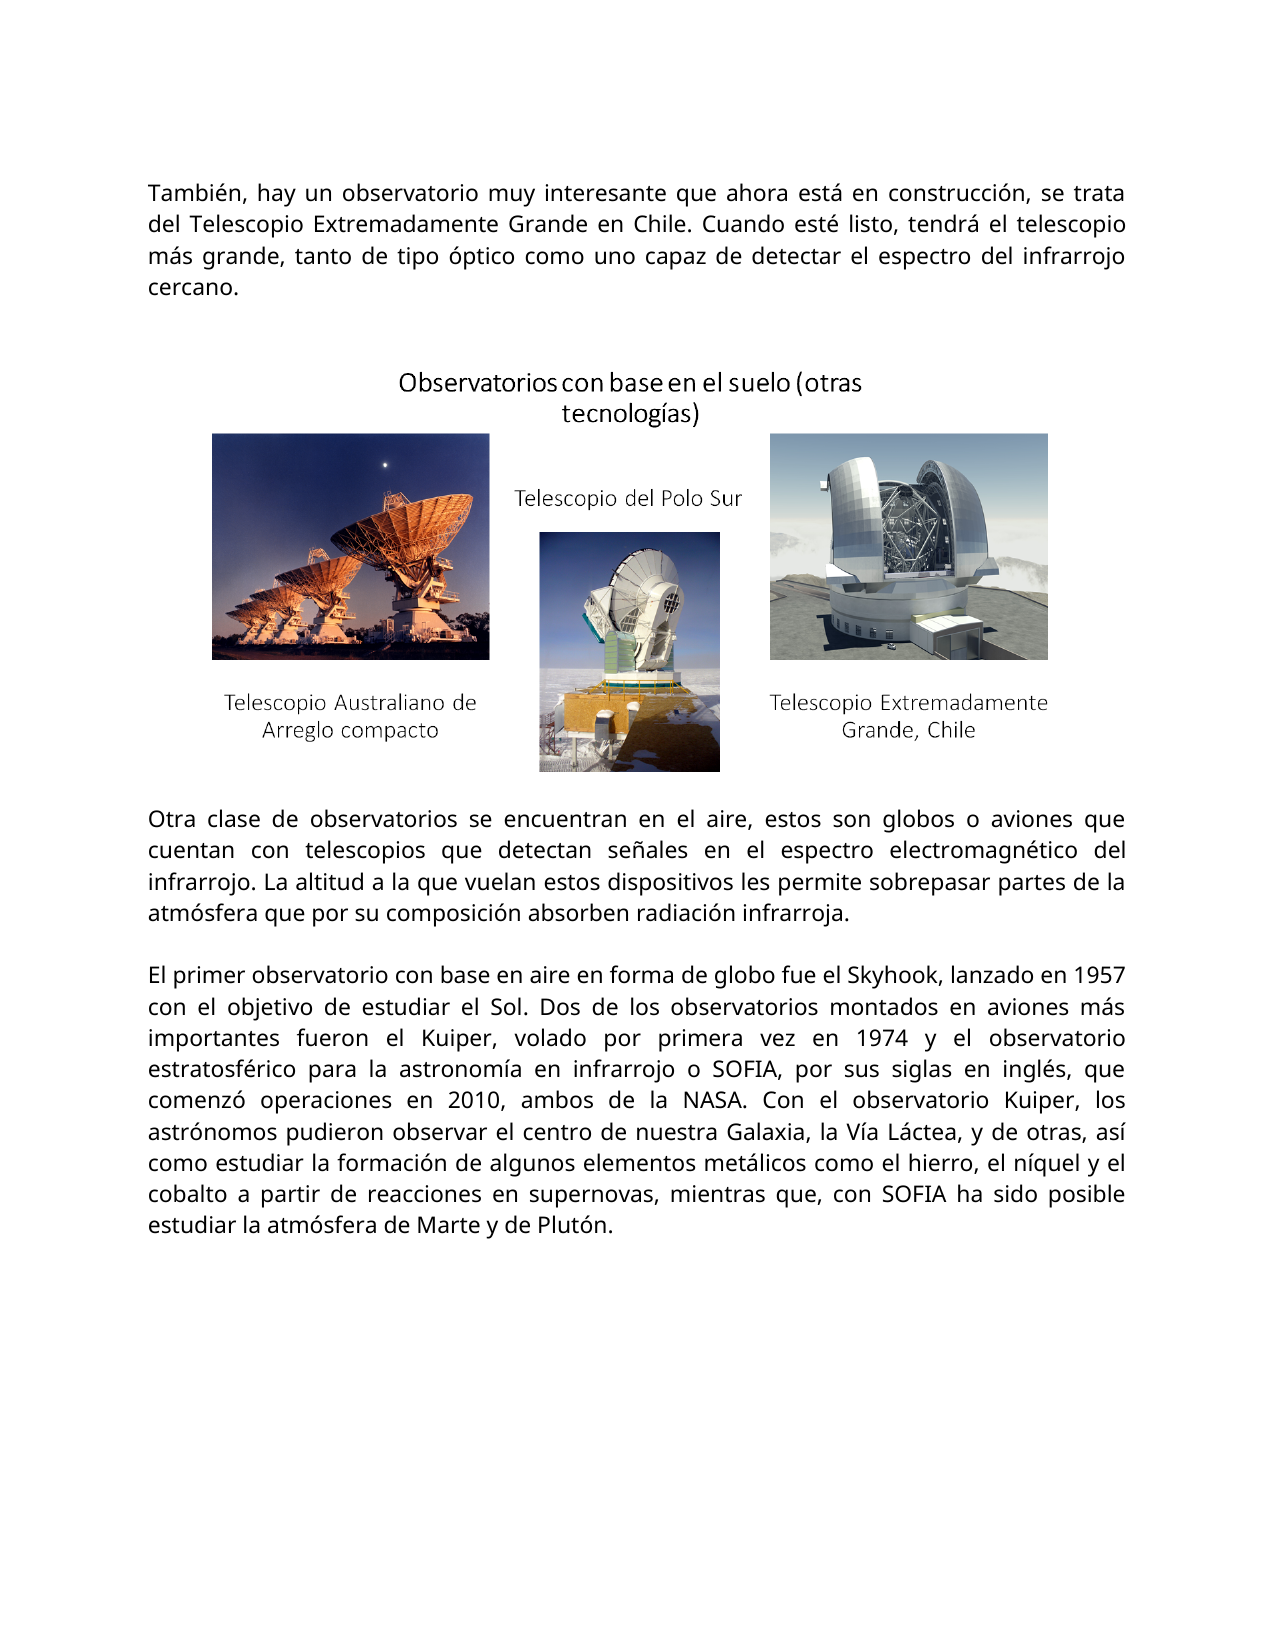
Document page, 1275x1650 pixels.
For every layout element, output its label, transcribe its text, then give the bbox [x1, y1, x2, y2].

text Otra clase de observatorios se encuentran en el aire, estos son globos o aviones que cuentan con telescopios que detectan señales en el espectro electromagnético del infrarrojo. La altitud a la que vuelan estos dispositivos les permite sobrepasar partes de la atmósfera que por su composición absorben radiación infrarroja. [148, 803, 1127, 928]
picture [202, 333, 1073, 772]
text El primer observatorio con base en aire en forma de globo fue el Skyhook, lanzado en 1957 con el objetivo de estudiar el Sol. Dos de los observatorios montados en aviones más importantes fueron el Kuiper, volado por primera vez en 1974 y el observatorio estratosférico para la astronomía en infrarrojo o SOFIA, por sus siglas en inglés, que comenzó operaciones en 2010, ambos de la NASA. Con el observatorio Kuiper, los astrónomos pudieron observar el centro de nuestra Galaxia, la Vía Láctea, y de otras, así como estudiar la formación de algunos elementos metálicos como el hierro, el níquel y el cobalto a partir de reacciones en supernovas, mientras que, con SOFIA ha sido posible estudiar la atmósfera de Marte y de Plutón. [148, 959, 1127, 1241]
text También, hay un observatorio muy interesante que ahora está en construcción, se trata del Telescopio Extremadamente Grande en Chile. Cuando esté listo, tendrá el telescopio más grande, tanto de tipo óptico como uno capaz de detectar el espectro del infrarrojo cercano. [148, 177, 1127, 302]
